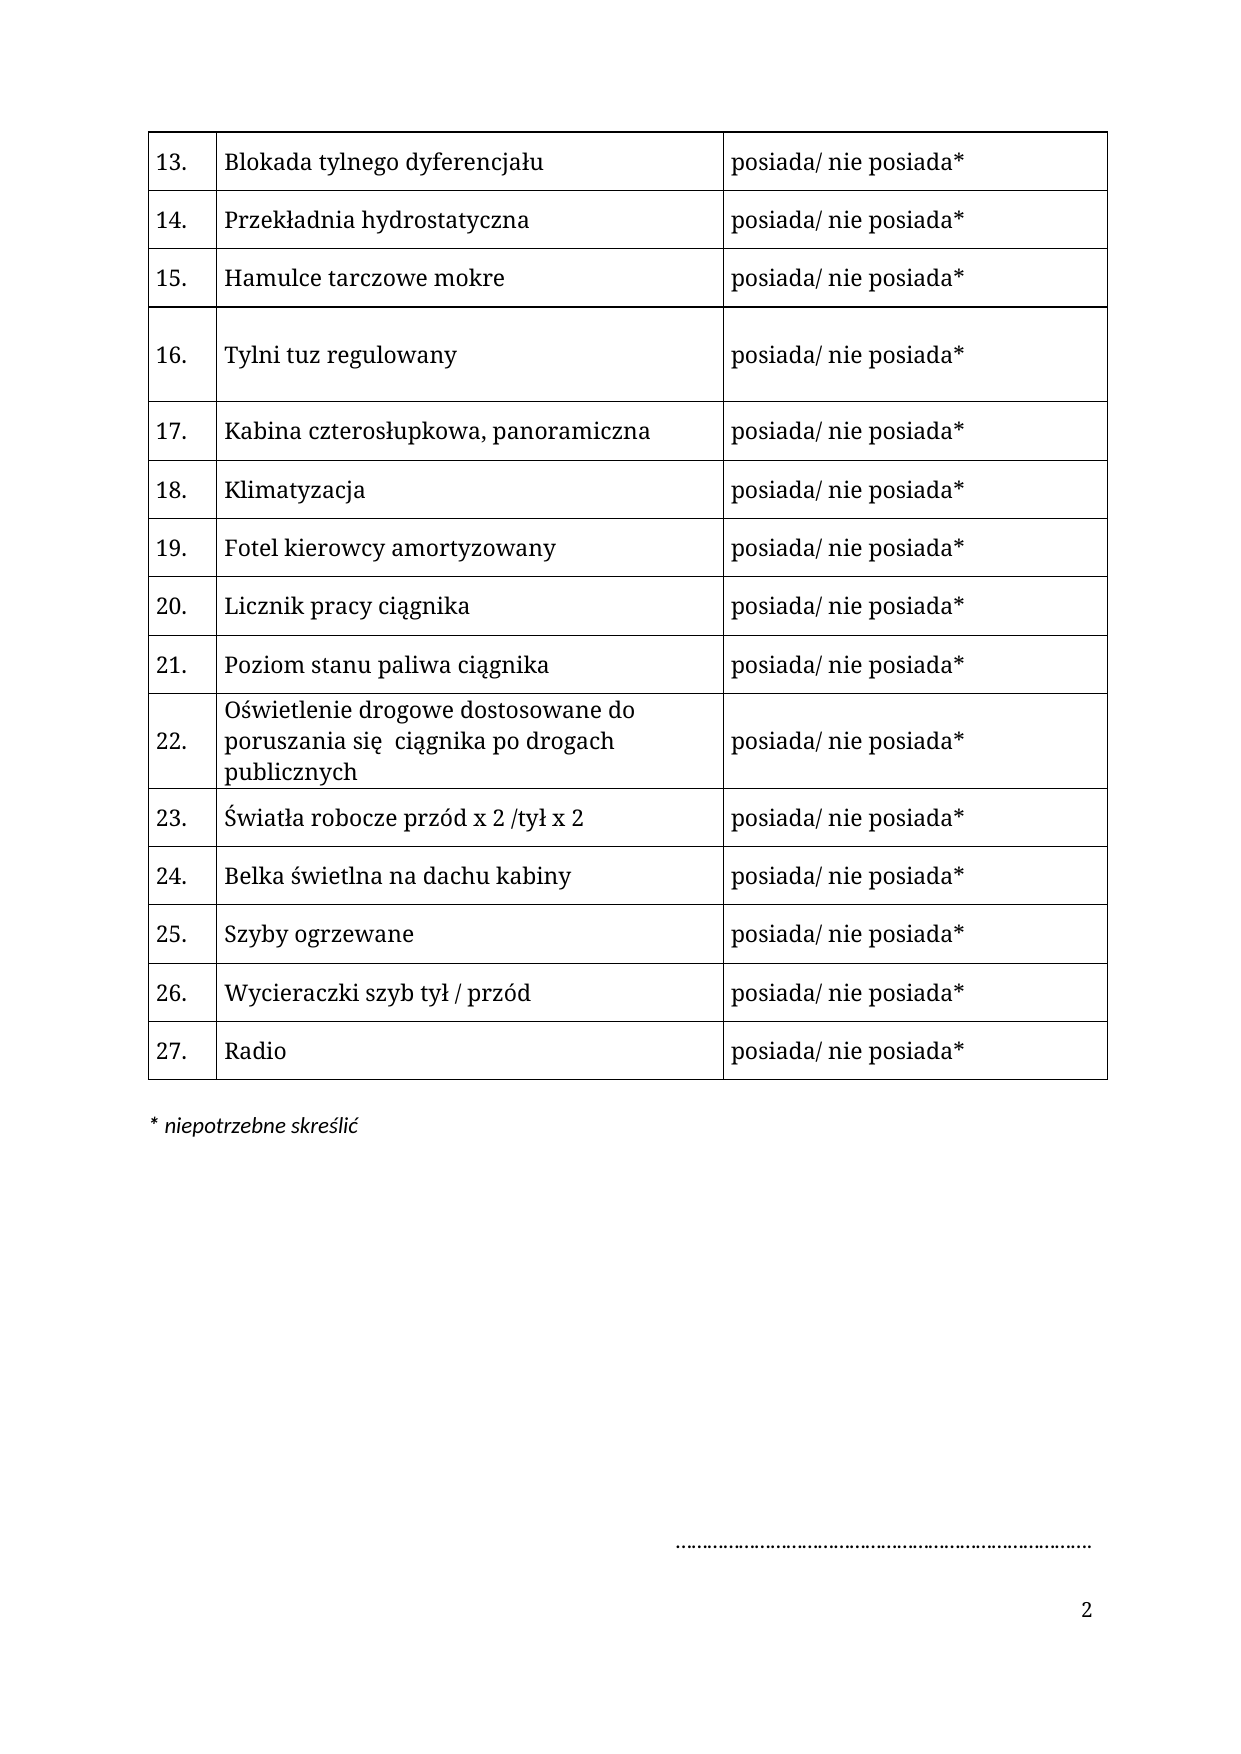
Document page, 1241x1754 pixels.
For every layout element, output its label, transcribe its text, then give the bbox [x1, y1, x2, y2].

table_cell posiada/ nie posiada* [724, 308, 1107, 401]
table_cell 15. [149, 249, 216, 306]
table_cell Radio [217, 1022, 723, 1079]
table_cell 13. [149, 133, 216, 190]
table_cell Szyby ogrzewane [217, 905, 723, 963]
table_cell 23. [149, 789, 216, 846]
table_cell Wycieraczki szyb tył / przód [217, 964, 723, 1021]
table_cell Światła robocze przód x 2 /tył x 2 [217, 789, 723, 846]
table_cell 26. [149, 964, 216, 1021]
table_cell posiada/ nie posiada* [724, 964, 1107, 1021]
table_cell posiada/ nie posiada* [724, 402, 1107, 459]
table_cell posiada/ nie posiada* [724, 191, 1107, 248]
table_cell posiada/ nie posiada* [724, 636, 1107, 693]
text * niepotrzebne skreślić [148, 1112, 1092, 1139]
table_cell posiada/ nie posiada* [724, 1022, 1107, 1079]
table_cell Blokada tylnego dyferencjału [217, 133, 723, 190]
table_cell 14. [149, 191, 216, 248]
table_cell Oświetlenie drogowe dostosowane do poruszania się ciągnika po drogach publicznych [217, 694, 723, 788]
table_cell 21. [149, 636, 216, 693]
table_cell Kabina czterosłupkowa, panoramiczna [217, 402, 723, 459]
table_cell 16. [149, 308, 216, 401]
table_cell Licznik pracy ciągnika [217, 577, 723, 634]
table_cell 27. [149, 1022, 216, 1079]
table_cell posiada/ nie posiada* [724, 905, 1107, 963]
table_cell posiada/ nie posiada* [724, 694, 1107, 788]
table_cell posiada/ nie posiada* [724, 847, 1107, 904]
table_cell Klimatyzacja [217, 461, 723, 518]
table_cell 25. [149, 905, 216, 963]
text ……………………………………………………………………. [148, 1526, 1092, 1554]
table_cell 20. [149, 577, 216, 634]
table_cell Przekładnia hydrostatyczna [217, 191, 723, 248]
table_cell Hamulce tarczowe mokre [217, 249, 723, 306]
table_cell posiada/ nie posiada* [724, 789, 1107, 846]
table_cell Tylni tuz regulowany [217, 308, 723, 401]
table_cell posiada/ nie posiada* [724, 577, 1107, 634]
table_cell posiada/ nie posiada* [724, 461, 1107, 518]
table_cell Fotel kierowcy amortyzowany [217, 519, 723, 576]
table_cell 17. [149, 402, 216, 459]
table_cell 24. [149, 847, 216, 904]
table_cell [724, 133, 1107, 190]
table_cell posiada/ nie posiada* [724, 249, 1107, 306]
table_cell 19. [149, 519, 216, 576]
table_cell 18. [149, 461, 216, 518]
table_cell posiada/ nie posiada* [724, 519, 1107, 576]
table_cell 22. [149, 694, 216, 788]
table_cell Belka świetlna na dachu kabiny [217, 847, 723, 904]
table_cell Poziom stanu paliwa ciągnika [217, 636, 723, 693]
